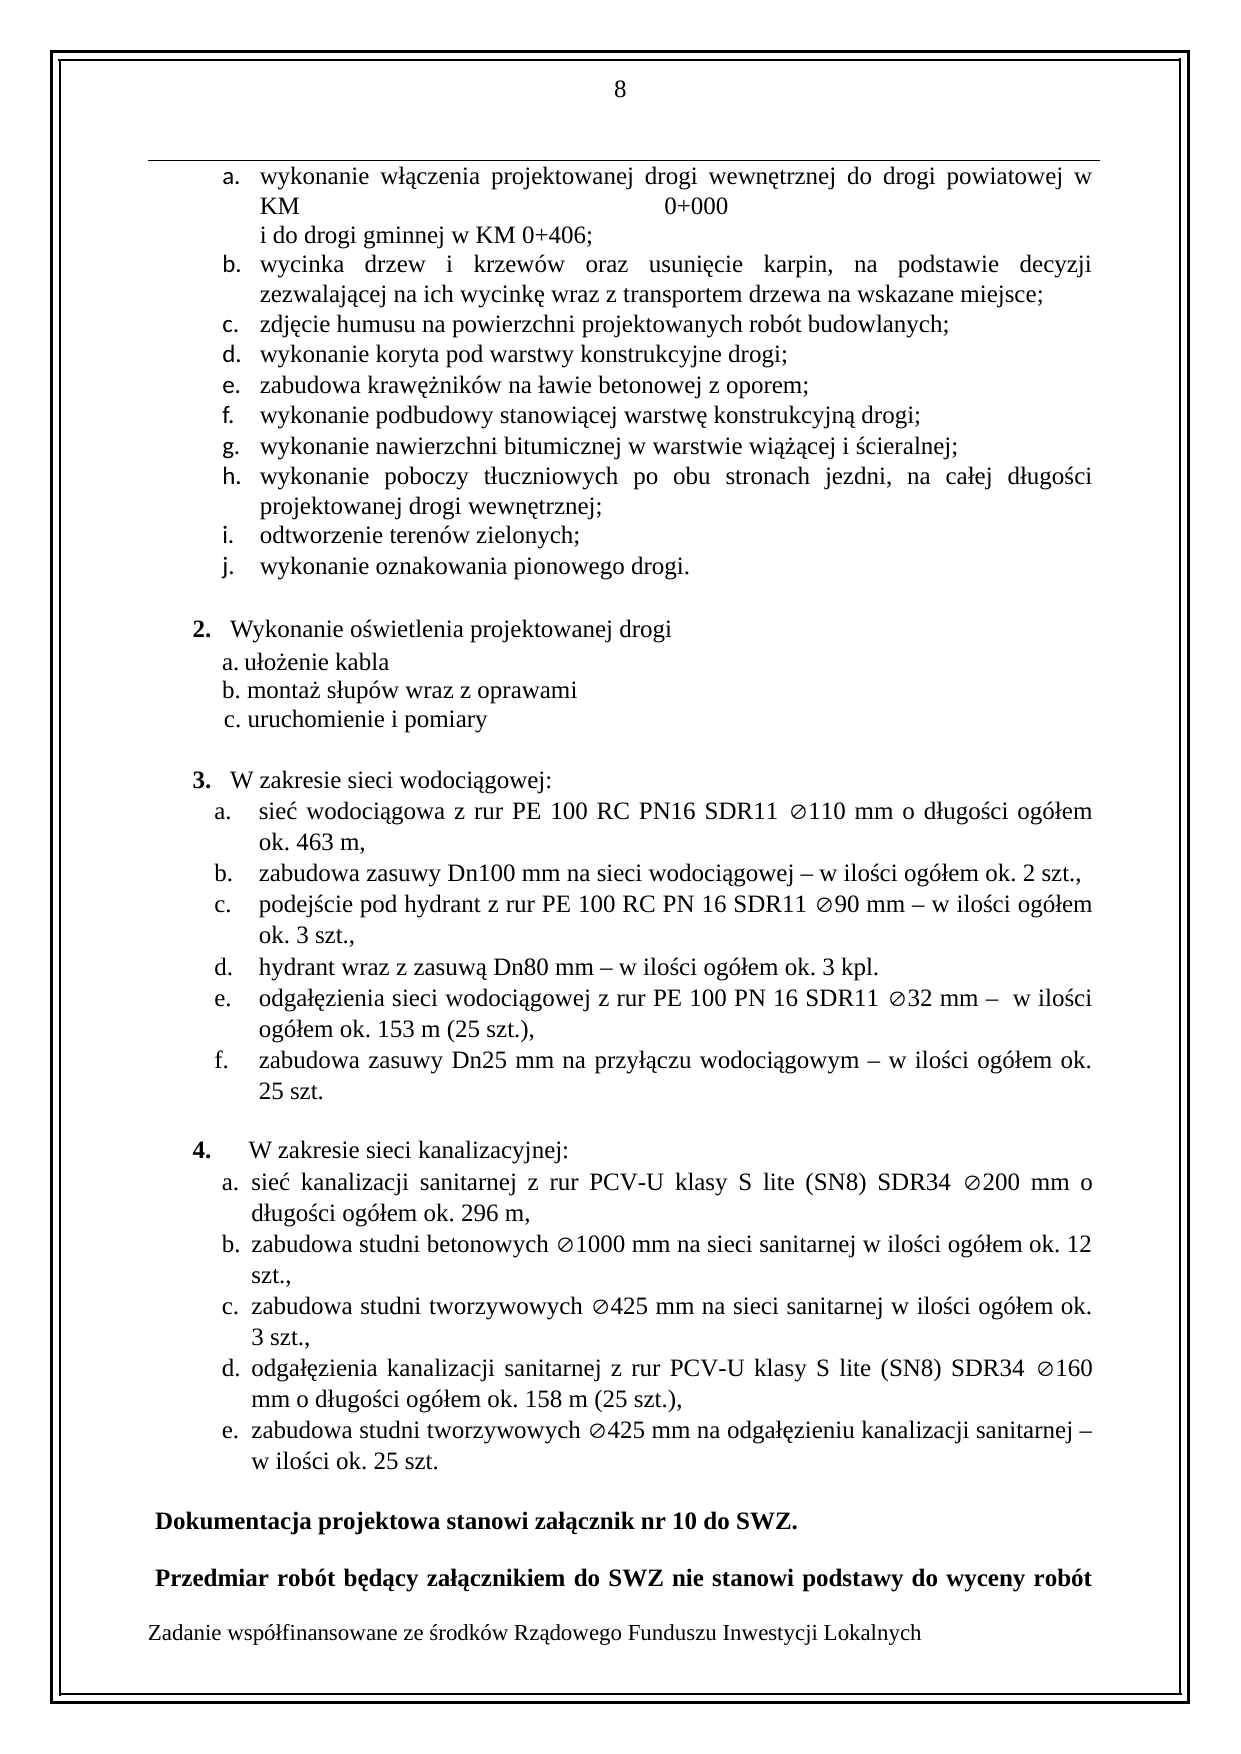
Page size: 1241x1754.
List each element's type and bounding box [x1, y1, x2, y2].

table_header [148, 161, 1100, 1592]
